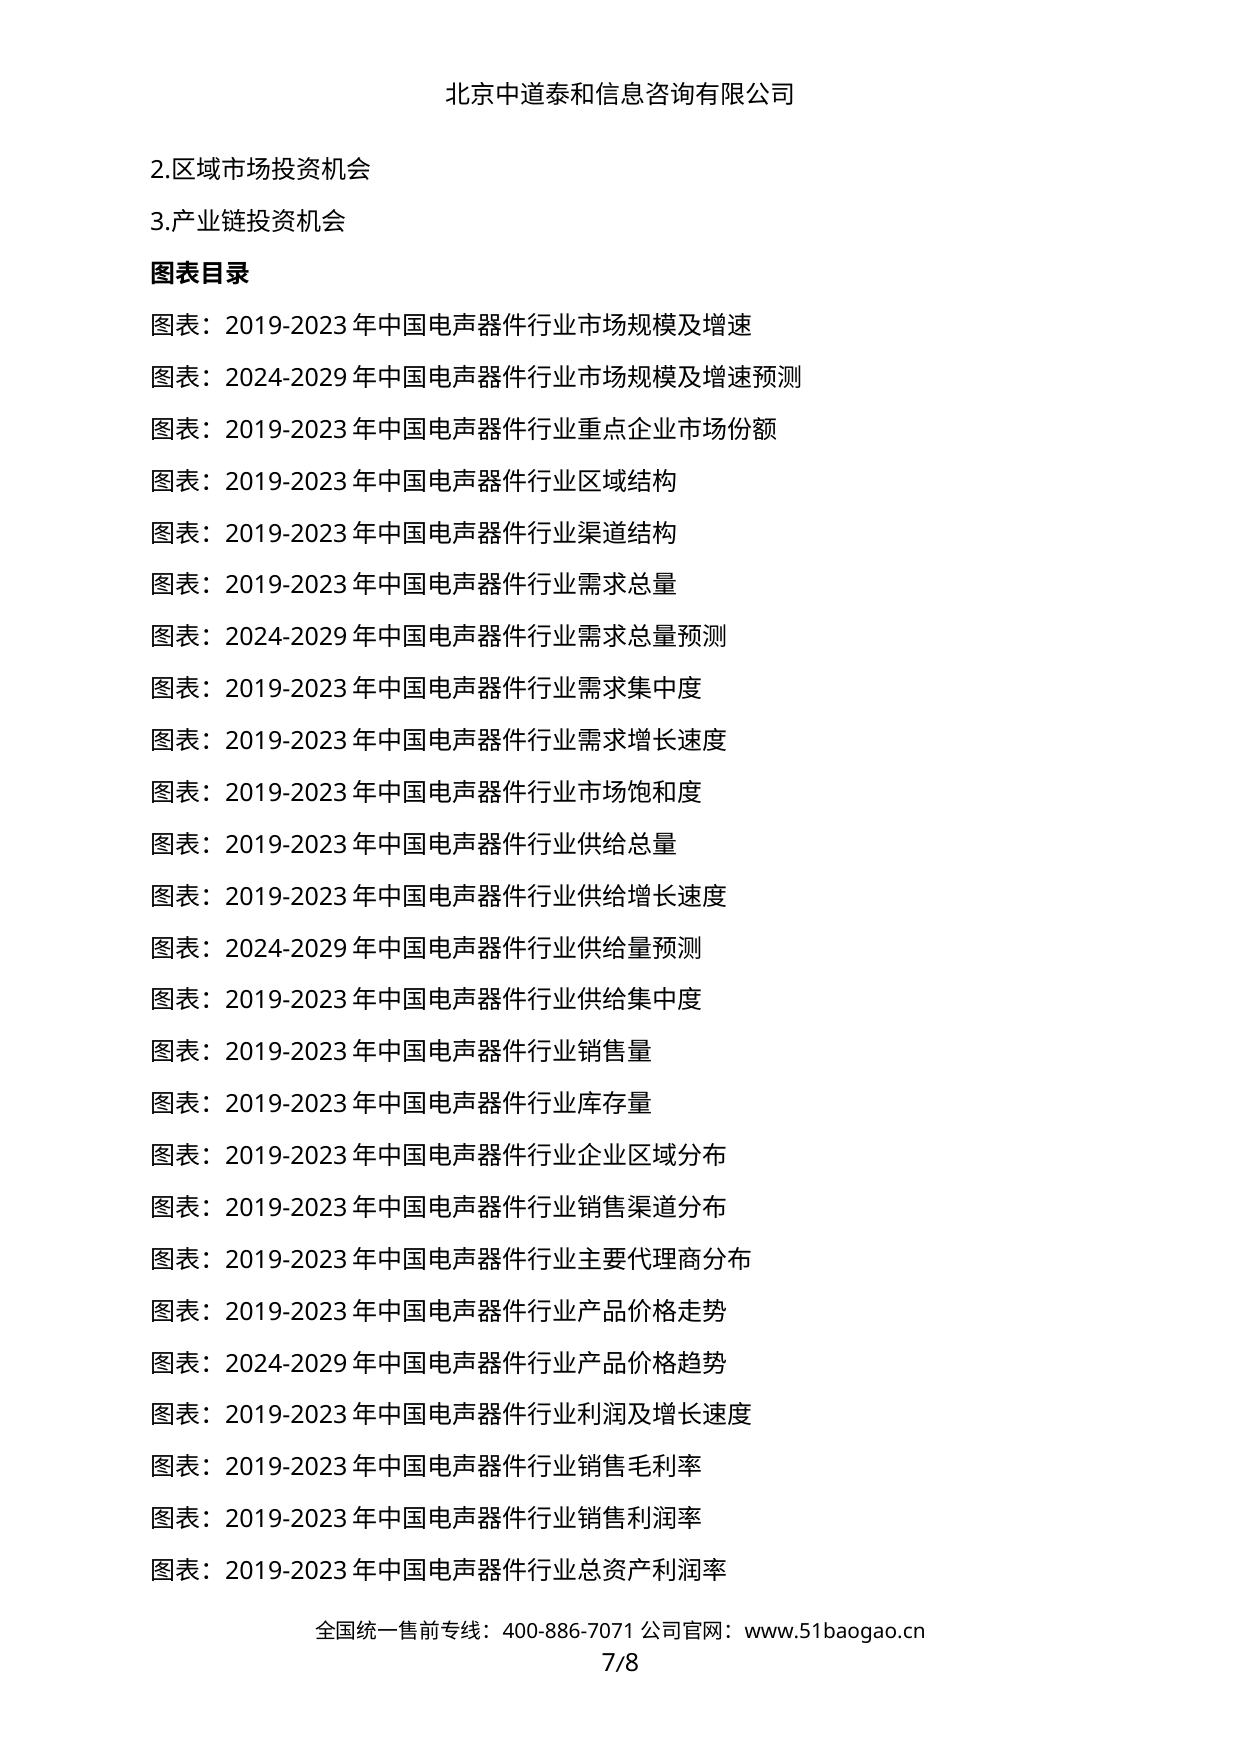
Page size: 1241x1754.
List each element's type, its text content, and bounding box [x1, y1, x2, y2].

text 图表：2019-2023年中国电声器件行业产品价格走势 [150, 1291, 1090, 1327]
text 图表：2019-2023年中国电声器件行业主要代理商分布 [150, 1239, 1090, 1276]
text 图表：2019-2023年中国电声器件行业需求集中度 [150, 669, 1090, 705]
text 图表：2019-2023年中国电声器件行业销售量 [150, 1032, 1090, 1068]
text 图表：2019-2023年中国电声器件行业需求总量 [150, 565, 1090, 601]
text 图表：2019-2023年中国电声器件行业销售毛利率 [150, 1447, 1090, 1483]
text 3.产业链投资机会 [150, 202, 1090, 238]
text 图表：2019-2023年中国电声器件行业利润及增长速度 [150, 1395, 1090, 1431]
text 图表：2019-2023年中国电声器件行业渠道结构 [150, 513, 1090, 549]
text 2.区域市场投资机会 [150, 150, 1090, 186]
text 图表：2019-2023年中国电声器件行业销售利润率 [150, 1499, 1090, 1535]
text 图表：2019-2023年中国电声器件行业需求增长速度 [150, 721, 1090, 757]
text 图表：2024-2029年中国电声器件行业市场规模及增速预测 [150, 357, 1090, 394]
text 图表：2019-2023年中国电声器件行业库存量 [150, 1084, 1090, 1120]
text 图表：2019-2023年中国电声器件行业重点企业市场份额 [150, 409, 1090, 446]
text 图表：2019-2023年中国电声器件行业供给总量 [150, 824, 1090, 861]
text 图表：2019-2023年中国电声器件行业市场饱和度 [150, 772, 1090, 809]
text 图表：2024-2029年中国电声器件行业产品价格趋势 [150, 1343, 1090, 1379]
text 图表：2019-2023年中国电声器件行业总资产利润率 [150, 1551, 1090, 1587]
text 图表目录 [150, 254, 1090, 290]
text 图表：2019-2023年中国电声器件行业销售渠道分布 [150, 1187, 1090, 1224]
text 图表：2019-2023年中国电声器件行业市场规模及增速 [150, 306, 1090, 342]
text 图表：2019-2023年中国电声器件行业区域结构 [150, 461, 1090, 497]
text 图表：2019-2023年中国电声器件行业供给集中度 [150, 980, 1090, 1016]
text 图表：2024-2029年中国电声器件行业需求总量预测 [150, 617, 1090, 653]
text 图表：2019-2023年中国电声器件行业企业区域分布 [150, 1136, 1090, 1172]
text 图表：2019-2023年中国电声器件行业供给增长速度 [150, 876, 1090, 912]
text 图表：2024-2029年中国电声器件行业供给量预测 [150, 928, 1090, 964]
